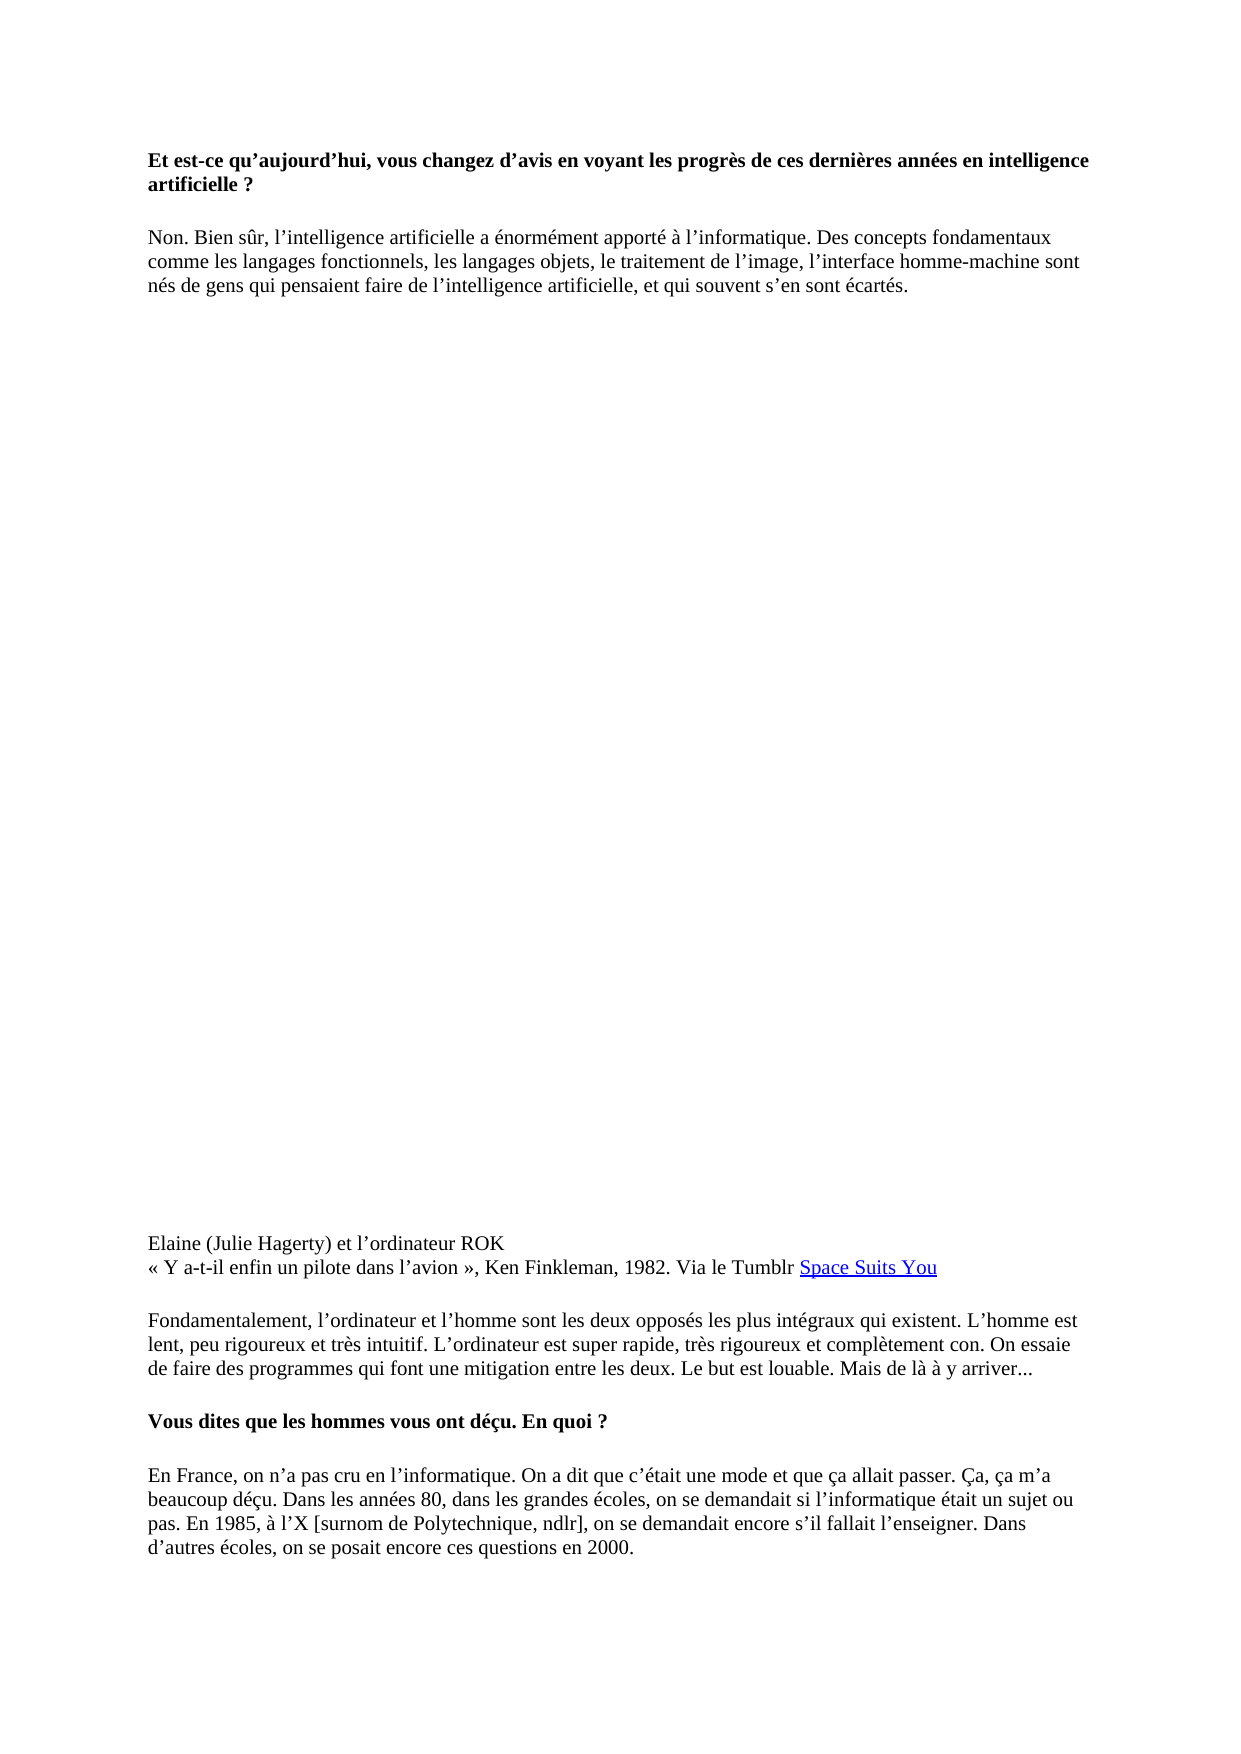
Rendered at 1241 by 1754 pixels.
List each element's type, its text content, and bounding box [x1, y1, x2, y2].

text Vous dites que les hommes vous ont déçu. En quoi ? [148, 1409, 1092, 1433]
text Et est-ce qu’aujourd’hui, vous changez d’avis en voyant les progrès de ces dernières années en intelligence artificielle ? [148, 148, 1092, 196]
text Non. Bien sûr, l’intelligence artificielle a énormément apporté à l’informatique. Des concepts fondamentaux comme les langages fonctionnels, les langages objets, le traitement de l’image, l’interface homme-machine sont nés de gens qui pensaient faire de l’intelligence artificielle, et qui souvent s’en sont écartés. [148, 225, 1092, 297]
text Fondamentalement, l’ordinateur et l’homme sont les deux opposés les plus intégraux qui existent. L’homme est lent, peu rigoureux et très intuitif. L’ordinateur est super rapide, très rigoureux et complètement con. On essaie de faire des programmes qui font une mitigation entre les deux. Le but est louable. Mais de là à y arriver... [148, 1308, 1092, 1380]
text Elaine (Julie Hagerty) et l’ordinateur ROK [148, 1231, 1092, 1255]
text « Y a-t-il enfin un pilote dans l’avion », Ken Finkleman, 1982. Via le Tumblr Space Suits You [148, 1255, 1092, 1279]
text En France, on n’a pas cru en l’informatique. On a dit que c’était une mode et que ça allait passer. Ça, ça m’a beaucoup déçu. Dans les années 80, dans les grandes écoles, on se demandait si l’informatique était un sujet ou pas. En 1985, à l’X [surnom de Polytechnique, ndlr], on se demandait encore s’il fallait l’enseigner. Dans d’autres écoles, on se posait encore ces questions en 2000. [148, 1462, 1092, 1559]
